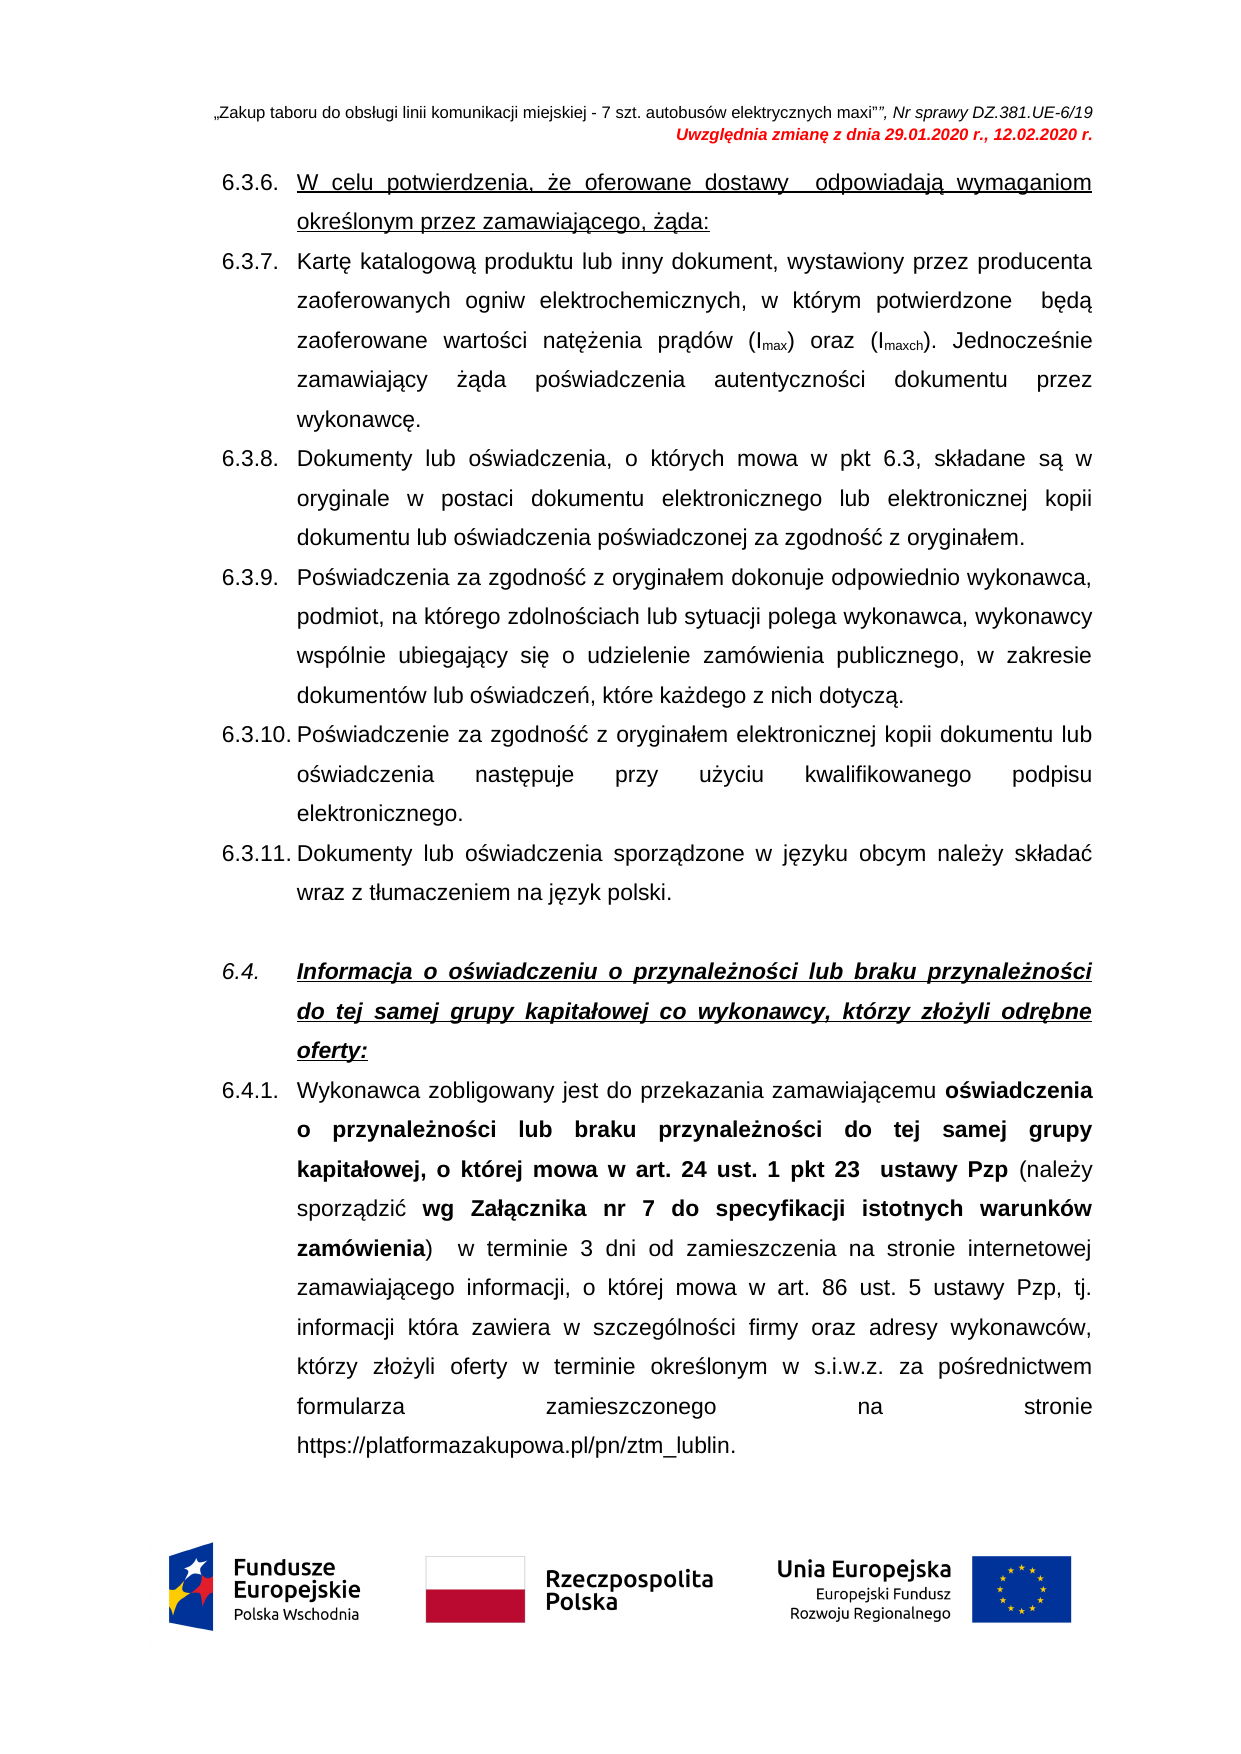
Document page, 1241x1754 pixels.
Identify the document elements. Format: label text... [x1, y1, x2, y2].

picture [147, 1520, 1093, 1653]
list Poświadczenia za zgodność z oryginałem dokonuje odpowiednio wykonawca, podmiot, na którego zdolnościach lub sytuacji polega wykonawca, wykonawcy wspólnie ubiegający się o udzielenie zamówienia publicznego, w zakresie dokumentów lub oświadczeń, które każdego z nich dotyczą. [222, 563, 1093, 708]
list Dokumenty lub oświadczenia, o których mowa w pkt 6.3, składane są w oryginale w postaci dokumentu elektronicznego lub elektronicznej kopii dokumentu lub oświadczenia poświadczonej za zgodność z oryginałem. [222, 445, 1093, 550]
list Informacja o oświadczeniu o przynależności lub braku przynależności do tej samej grupy kapitałowej co wykonawcy, którzy złożyli odrębne oferty: [222, 958, 1093, 1064]
list Wykonawca zobligowany jest do przekazania zamawiającemu oświadczenia o przynależności lub braku przynależności do tej samej grupy kapitałowej, o której mowa w art. 24 ust. 1 pkt 23 ustawy Pzp (należy sporządzić wg Załącznika nr 7 do specyfikacji istotnych warunków zamówienia) w terminie 3 dni od zamieszczenia na stronie internetowej zamawiającego informacji, o której mowa w art. 86 ust. 5 ustawy Pzp, tj. informacji która zawiera w szczególności firmy oraz adresy wykonawców, którzy złożyli oferty w terminie określonym w s.i.w.z. za pośrednictwem formularza zamieszczonego na stronie https://platformazakupowa.pl/pn/ztm_lublin. [222, 1077, 1093, 1458]
list Dokumenty lub oświadczenia sporządzone w języku obcym należy składać wraz z tłumaczeniem na język polski. [222, 840, 1093, 906]
list W celu potwierdzenia, że oferowane dostawy odpowiadają wymaganiom określonym przez zamawiającego, żąda: [222, 169, 1093, 234]
list Poświadczenie za zgodność z oryginałem elektronicznej kopii dokumentu lub oświadczenia następuje przy użyciu kwalifikowanego podpisu elektronicznego. [222, 721, 1093, 827]
list Kartę katalogową produktu lub inny dokument, wystawiony przez producenta zaoferowanych ogniw elektrochemicznych, w którym potwierdzone będą zaoferowane wartości natężenia prądów (Imax) oraz (Imaxch). Jednocześnie zamawiający żąda poświadczenia autentyczności dokumentu przez wykonawcę. [222, 248, 1093, 432]
